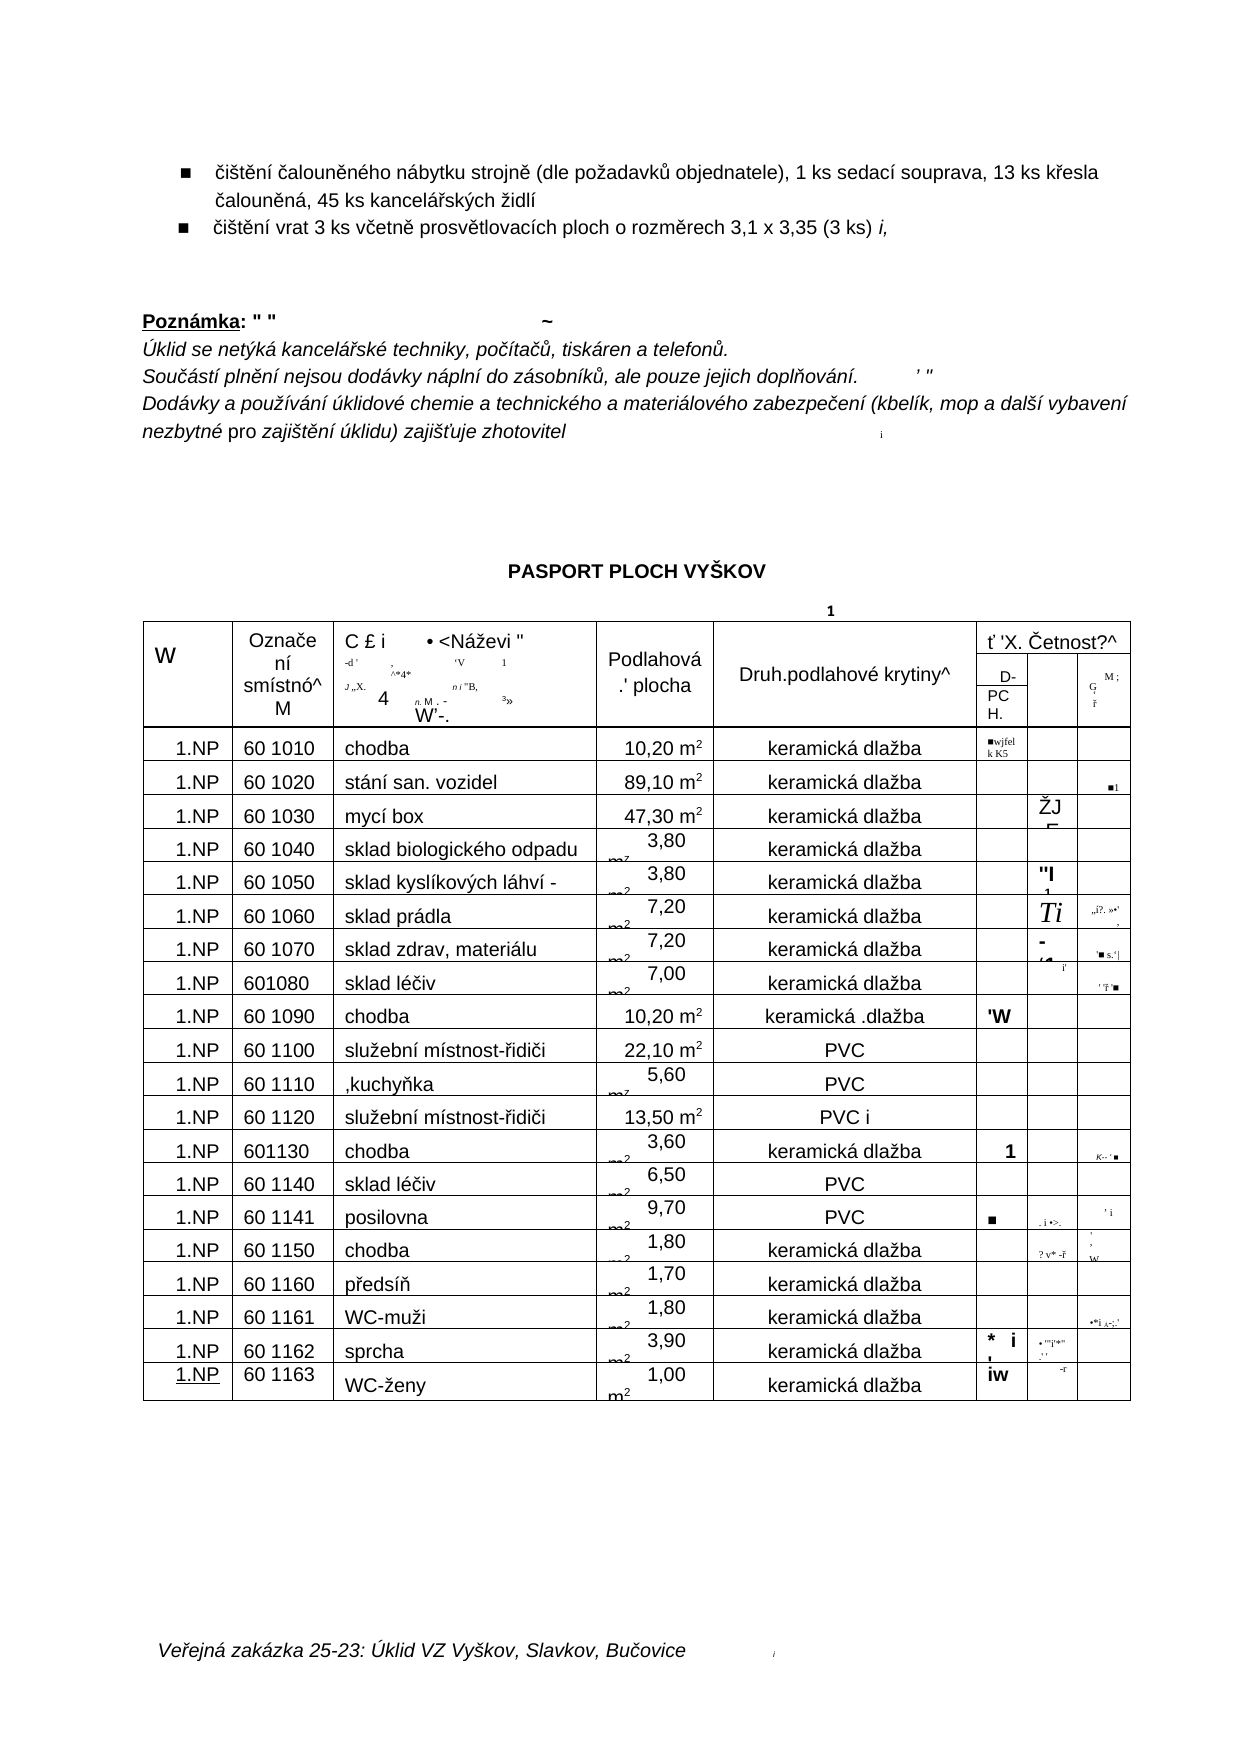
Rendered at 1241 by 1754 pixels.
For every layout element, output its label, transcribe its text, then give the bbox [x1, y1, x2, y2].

table_cell „í?. »•' , [1078, 895, 1130, 927]
table_cell [1078, 1262, 1130, 1295]
table_cell - ‘1^ [1028, 929, 1077, 961]
table_cell stání san. vozidel [334, 761, 596, 793]
table_cell chodba [334, 995, 596, 1028]
table_cell 10,20 m2 [597, 728, 713, 760]
table_cell [1078, 728, 1130, 760]
table_cell [1078, 1163, 1130, 1195]
table_cell 1,80 m2 [597, 1296, 713, 1328]
table_cell chodba [334, 1230, 596, 1261]
table_cell [1028, 1096, 1077, 1129]
table_cell sklad zdrav, materiálu [334, 929, 596, 961]
table_cell 7,00 m2 [597, 962, 713, 994]
table_cell ŽJ-E [1028, 795, 1077, 827]
table_cell 1.NP [144, 895, 232, 927]
text 1 [826, 601, 1132, 621]
table_cell • '"i'*" .' ' [1028, 1329, 1077, 1362]
table_cell keramická dlažba [714, 1130, 976, 1162]
table_cell [1028, 728, 1077, 760]
table_cell mycí box [334, 795, 596, 827]
table_cell sklad prádla [334, 895, 596, 927]
table_cell 601080 [233, 962, 333, 994]
table_cell [1028, 995, 1077, 1028]
table_cell 1.NP [144, 1029, 232, 1062]
table_cell 1.NP [144, 929, 232, 961]
table_header w [144, 622, 232, 726]
table_cell [1078, 829, 1130, 861]
table_cell sklad léčiv [334, 1163, 596, 1195]
table_cell PVC [714, 1196, 976, 1229]
table_cell 1.NP [144, 995, 232, 1028]
table_cell 1 [977, 1130, 1027, 1162]
table_cell ? v* -ř [1028, 1230, 1077, 1261]
table_cell 13,50 m2 [597, 1096, 713, 1129]
list čištění čalouněného nábytku strojně (dle požadavků objednatele), 1 ks sedací souprava, 13 ks křesla čalouněná, 45 ks kancelářských židlí [179, 161, 1132, 211]
table_cell 1.NP [144, 962, 232, 994]
table_cell 60 1120 [233, 1096, 333, 1129]
table_cell keramická dlažba [714, 1296, 976, 1328]
table_cell 6,50 m2 [597, 1163, 713, 1195]
table_cell 60 1150 [233, 1230, 333, 1261]
table_cell [1078, 1329, 1130, 1362]
table_cell 60 1010 [233, 728, 333, 760]
table_cell 60 1020 [233, 761, 333, 793]
table_cell [977, 895, 1027, 927]
table_cell PVC i [714, 1096, 976, 1129]
table_cell 60 1100 [233, 1029, 333, 1062]
table_cell 1.NP [144, 1196, 232, 1229]
table_cell sklad biologického odpadu [334, 829, 596, 861]
table_cell [1078, 862, 1130, 894]
table_header ť 'X. Četnost?^ [977, 622, 1130, 653]
table_cell [1028, 1296, 1077, 1328]
table_cell 60 1140 [233, 1163, 333, 1195]
table_cell [977, 1230, 1027, 1261]
table_cell WC-ženy [334, 1363, 596, 1400]
table_cell keramická dlažba [714, 862, 976, 894]
table_cell [977, 795, 1027, 827]
table_cell 1.NP [144, 1262, 232, 1295]
table_cell 1.NP [144, 761, 232, 793]
table_cell [1078, 995, 1130, 1028]
table_cell . i •>. [1028, 1196, 1077, 1229]
table_cell keramická dlažba [714, 1363, 976, 1400]
table_cell [1028, 1130, 1077, 1162]
table_cell 1,70 m2 [597, 1262, 713, 1295]
table_cell [977, 761, 1027, 793]
table_cell [1078, 1063, 1130, 1095]
table_cell 60 1040 [233, 829, 333, 861]
table_cell ■ [977, 1196, 1027, 1229]
table_cell 1.NP [144, 1096, 232, 1129]
table_cell iw [977, 1363, 1027, 1400]
table_cell 3,90 m2 [597, 1329, 713, 1362]
table_cell 3,60 m2 [597, 1130, 713, 1162]
table_cell [1028, 1163, 1077, 1195]
table_cell Til- [1028, 895, 1077, 927]
text Dodávky a používání úklidové chemie a technického a materiálového zabezpečení (kbelík, mop a další vybavení nezbytné pro zajištění úklidu) zajišťuje zhotovitel i [142, 392, 1132, 442]
table_cell [977, 1096, 1027, 1129]
table_cell [977, 929, 1027, 961]
table_header Podlahová.' plocha [597, 622, 713, 726]
table_cell -r [1028, 1363, 1077, 1400]
table_cell [1028, 1262, 1077, 1295]
table_cell 60 1160 [233, 1262, 333, 1295]
table_cell 60 1161 [233, 1296, 333, 1328]
table_cell [977, 962, 1027, 994]
table_cell PCH. Ne [977, 686, 1027, 726]
text Úklid se netýká kancelářské techniky, počítačů, tiskáren a telefonů. [142, 337, 1132, 360]
table_header Označení smístnó^M [233, 622, 333, 726]
table_cell 'W [977, 995, 1027, 1028]
table_cell sprcha [334, 1329, 596, 1362]
table_cell K-- ' ■ [1078, 1130, 1130, 1162]
table_cell 89,10 m2 [597, 761, 713, 793]
text PASPORT PLOCH VYŠKOV [142, 559, 1132, 582]
text Součástí plnění nejsou dodávky náplní do zásobníků, ale pouze jejich doplňování. ’ " [142, 365, 1132, 387]
table_cell předsíň [334, 1262, 596, 1295]
table_cell ■1 [1078, 761, 1130, 793]
table_cell sklad léčiv [334, 962, 596, 994]
table_cell 9,70 m2 [597, 1196, 713, 1229]
table_cell chodba [334, 728, 596, 760]
table_header C £ i • <Náževi " -d ' , ‘V 1 ^*4* J „X. n i "B, 4 n. m . - 3» W’-. [334, 622, 596, 726]
table_cell služební místnost-řidiči [334, 1096, 596, 1129]
table_cell 1.NP [144, 829, 232, 861]
table_cell [1028, 1063, 1077, 1095]
table_cell 1.NP [144, 1163, 232, 1195]
table_cell 3,80 mz [597, 829, 713, 861]
table_cell [1078, 795, 1130, 827]
table_cell keramická dlažba [714, 1262, 976, 1295]
table_cell •*i Á-;.' [1078, 1296, 1130, 1328]
table_cell * i '- [977, 1329, 1027, 1362]
table_cell keramická dlažba [714, 761, 976, 793]
table_cell [977, 1063, 1027, 1095]
table_cell '’W' [1078, 1230, 1130, 1261]
list čištění vrat 3 ks včetně prosvětlovacích ploch o rozměrech 3,1 x 3,35 (3 ks) i, [142, 216, 1132, 239]
text Poznámka: " " ~ [142, 310, 1132, 333]
table_cell keramická dlažba [714, 1230, 976, 1261]
table_cell 1.NP [144, 1296, 232, 1328]
table_cell ■wjfelk K5 [977, 728, 1027, 760]
table_cell ,kuchyňka [334, 1063, 596, 1095]
table_cell 1,00 m2 [597, 1363, 713, 1400]
table_cell 47,30 m2 [597, 795, 713, 827]
table_cell keramická dlažba [714, 1329, 976, 1362]
table_cell 1.NP [144, 862, 232, 894]
table_cell '■ s.‘| [1078, 929, 1130, 961]
table_cell PVC [714, 1063, 976, 1095]
table_cell 60 1070 [233, 929, 333, 961]
table_cell chodba [334, 1130, 596, 1162]
table_cell keramická .dlažba [714, 995, 976, 1028]
table_cell keramická dlažba [714, 929, 976, 961]
table_cell PVC [714, 1029, 976, 1062]
table_cell PVC [714, 1163, 976, 1195]
table_cell [1028, 1029, 1077, 1062]
table_cell D- [977, 654, 1027, 685]
table_cell 1.NP [144, 1130, 232, 1162]
table_header Druh.podlahové krytiny^ [714, 622, 976, 726]
table_cell [977, 1262, 1027, 1295]
table_cell 601130 [233, 1130, 333, 1162]
table_cell ’ i [1078, 1196, 1130, 1229]
table_cell 60 1162 [233, 1329, 333, 1362]
table_cell keramická dlažba [714, 962, 976, 994]
table_cell [977, 1296, 1027, 1328]
table_cell [1078, 1029, 1130, 1062]
table_cell 60 1110 [233, 1063, 333, 1095]
table_cell 7,20 m2 [597, 929, 713, 961]
table_cell 1.NP [144, 1329, 232, 1362]
table_cell 1.NP [144, 1063, 232, 1095]
table_cell [1078, 1096, 1130, 1129]
table_cell 1.NP [144, 728, 232, 760]
table_cell [977, 862, 1027, 894]
table_cell [1028, 654, 1077, 726]
table_cell [977, 829, 1027, 861]
table_cell 1.NP [144, 1363, 232, 1400]
table_cell 60 1141 [233, 1196, 333, 1229]
table_cell 22,10 m2 [597, 1029, 713, 1062]
table_cell služební místnost-řidiči [334, 1029, 596, 1062]
table_cell [1078, 1363, 1130, 1400]
table_cell i' , [1028, 962, 1077, 994]
table_cell 60 1050 [233, 862, 333, 894]
table_cell 1.NP [144, 795, 232, 827]
table_cell WC-muži [334, 1296, 596, 1328]
table_cell 10,20 m2 [597, 995, 713, 1028]
table_cell posilovna [334, 1196, 596, 1229]
table_cell 5,60 mz [597, 1063, 713, 1095]
table_cell 1.NP [144, 1230, 232, 1261]
table_cell 60 1060 [233, 895, 333, 927]
table_cell keramická dlažba [714, 728, 976, 760]
table_cell keramická dlažba [714, 895, 976, 927]
table_cell 3,80 m2 [597, 862, 713, 894]
table_cell 60 1090 [233, 995, 333, 1028]
table_cell M ; G ‘ř [1078, 654, 1130, 726]
table_cell ''I.1: [1028, 862, 1077, 894]
table_cell [1028, 829, 1077, 861]
table_cell ' 'ř '■ [1078, 962, 1130, 994]
table_cell sklad kyslíkových láhví - [334, 862, 596, 894]
table_cell [1028, 761, 1077, 793]
table_cell keramická dlažba [714, 795, 976, 827]
table_cell 7,20 m2 [597, 895, 713, 927]
table_cell 60 1030 [233, 795, 333, 827]
table_cell [977, 1163, 1027, 1195]
table_cell [977, 1029, 1027, 1062]
table_cell 60 1163 [233, 1363, 333, 1400]
table_cell 1,80 m2 [597, 1230, 713, 1261]
table_cell keramická dlažba [714, 829, 976, 861]
